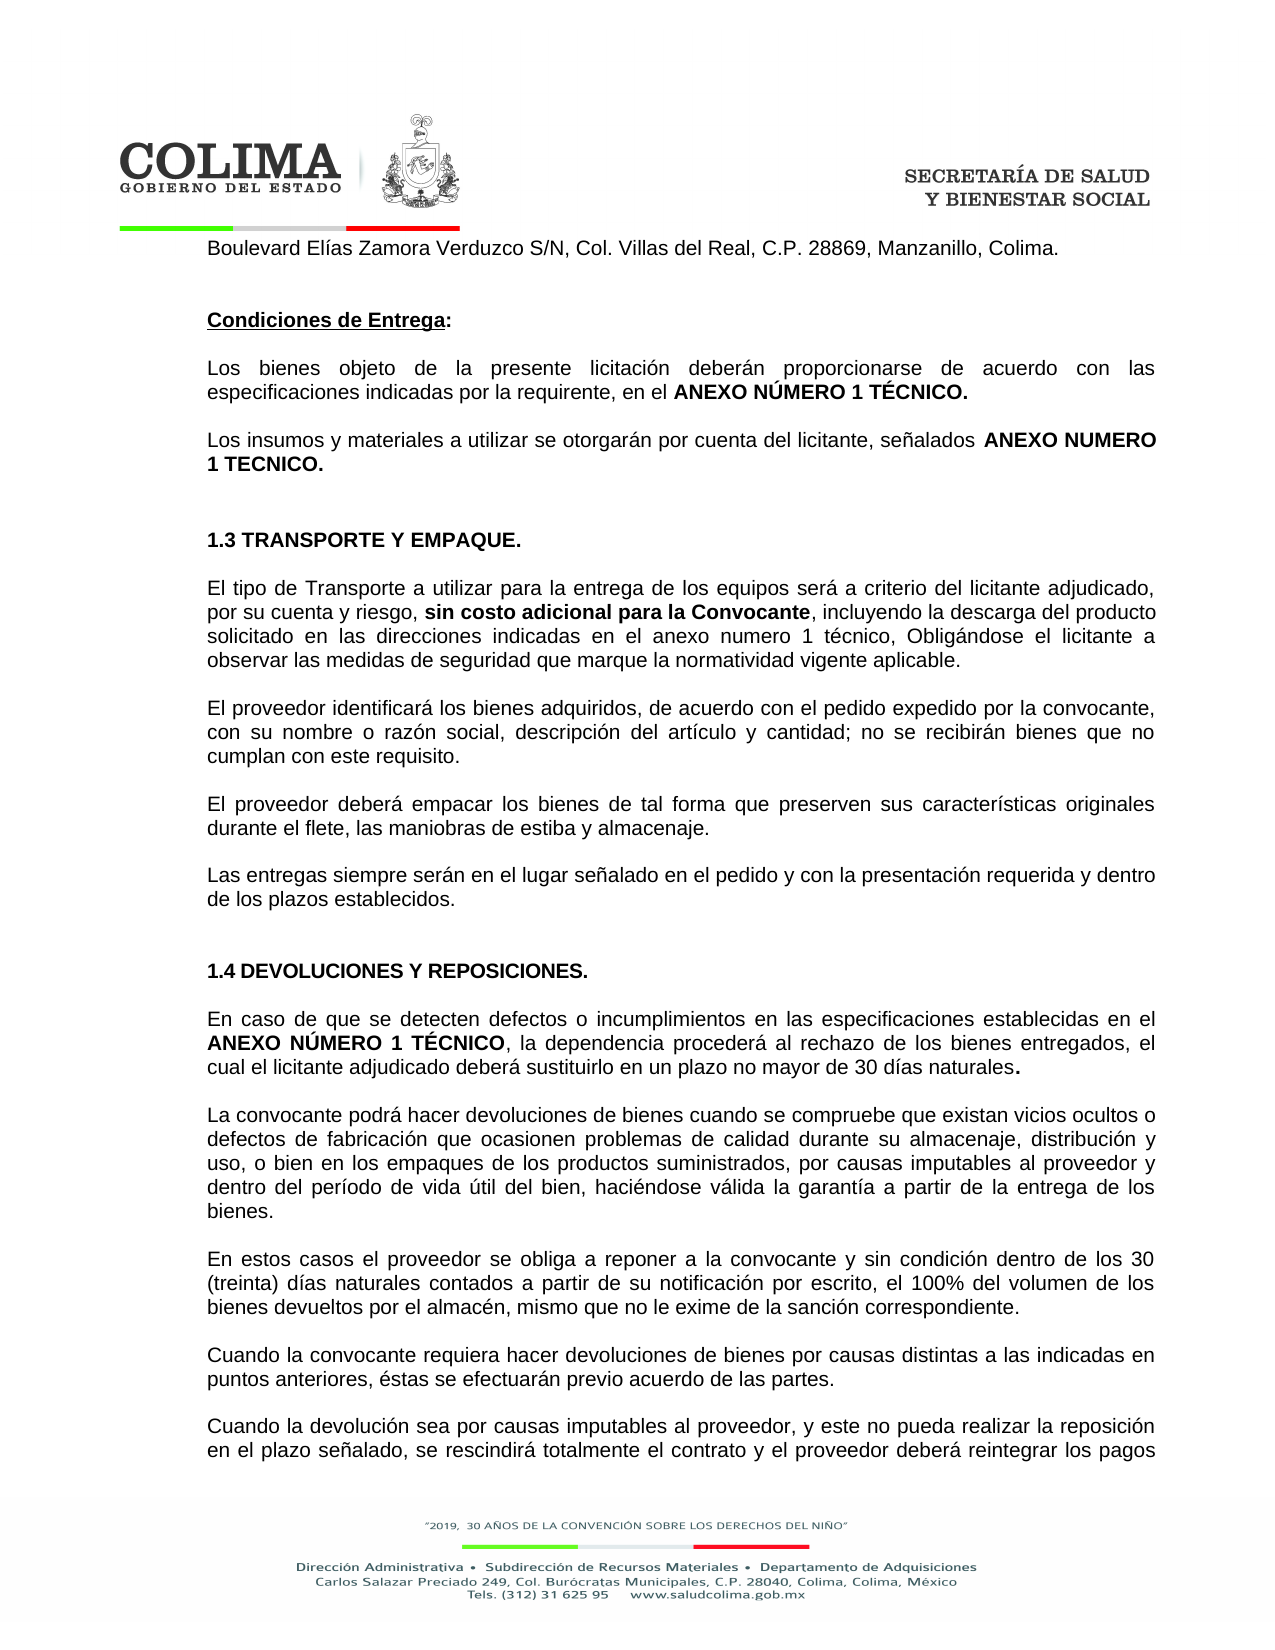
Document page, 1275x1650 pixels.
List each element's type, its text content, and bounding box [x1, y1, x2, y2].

text El proveedor deberá empacar los bienes de tal forma que preserven sus características originales durante el flete, las maniobras de estiba y almacenaje. [207, 791, 1157, 839]
text Las entregas siempre serán en el lugar señalado en el pedido y con la presentación requerida y dentro de los plazos establecidos. [207, 863, 1157, 911]
text El proveedor identificará los bienes adquiridos, de acuerdo con el pedido expedido por la convocante, con su nombre o razón social, descripción del artículo y cantidad; no se recibirán bienes que no cumplan con este requisito. [207, 696, 1157, 767]
picture [0, 1497, 1275, 1622]
text Cuando la convocante requiera hacer devoluciones de bienes por causas distintas a las indicadas en puntos anteriores, éstas se efectuarán previo acuerdo de las partes. [207, 1342, 1157, 1390]
text La convocante podrá hacer devoluciones de bienes cuando se compruebe que existan vicios ocultos o defectos de fabricación que ocasionen problemas de calidad durante su almacenaje, distribución y uso, o bien en los empaques de los productos suministrados, por causas imputables al proveedor y dentro del período de vida útil del bien, haciéndose válida la garantía a partir de la entrega de los bienes. [207, 1103, 1157, 1223]
text En caso de que se detecten defectos o incumplimientos en las especificaciones establecidas en el ANEXO NÚMERO 1 TÉCNICO, la dependencia procederá al rechazo de los bienes entregados, el cual el licitante adjudicado deberá sustituirlo en un plazo no mayor de 30 días naturales. [207, 1007, 1157, 1079]
text Boulevard Elías Zamora Verduzco S/N, Col. Villas del Real, C.P. 28869, Manzanillo, Colima. [207, 236, 1157, 260]
picture [3, 29, 1267, 255]
text 1.3 TRANSPORTE Y EMPAQUE. [207, 528, 1157, 552]
text 1.4 DEVOLUCIONES Y REPOSICIONES. [207, 959, 1157, 983]
text Los insumos y materiales a utilizar se otorgarán por cuenta del licitante, señalados ANEXO NUMERO 1 TECNICO. [207, 428, 1157, 476]
text El tipo de Transporte a utilizar para la entrega de los equipos será a criterio del licitante adjudicado, por su cuenta y riesgo, sin costo adicional para la Convocante, incluyendo la descarga del producto solicitado en las direcciones indicadas en el anexo numero 1 técnico, Obligándose el licitante a observar las medidas de seguridad que marque la normatividad vigente aplicable. [207, 576, 1157, 672]
text Los bienes objeto de la presente licitación deberán proporcionarse de acuerdo con las especificaciones indicadas por la requirente, en el ANEXO NÚMERO 1 TÉCNICO. [207, 356, 1157, 404]
text En estos casos el proveedor se obliga a reponer a la convocante y sin condición dentro de los 30 (treinta) días naturales contados a partir de su notificación por escrito, el 100% del volumen de los bienes devueltos por el almacén, mismo que no le exime de la sanción correspondiente. [207, 1247, 1157, 1318]
text Condiciones de Entrega: [207, 308, 1157, 332]
